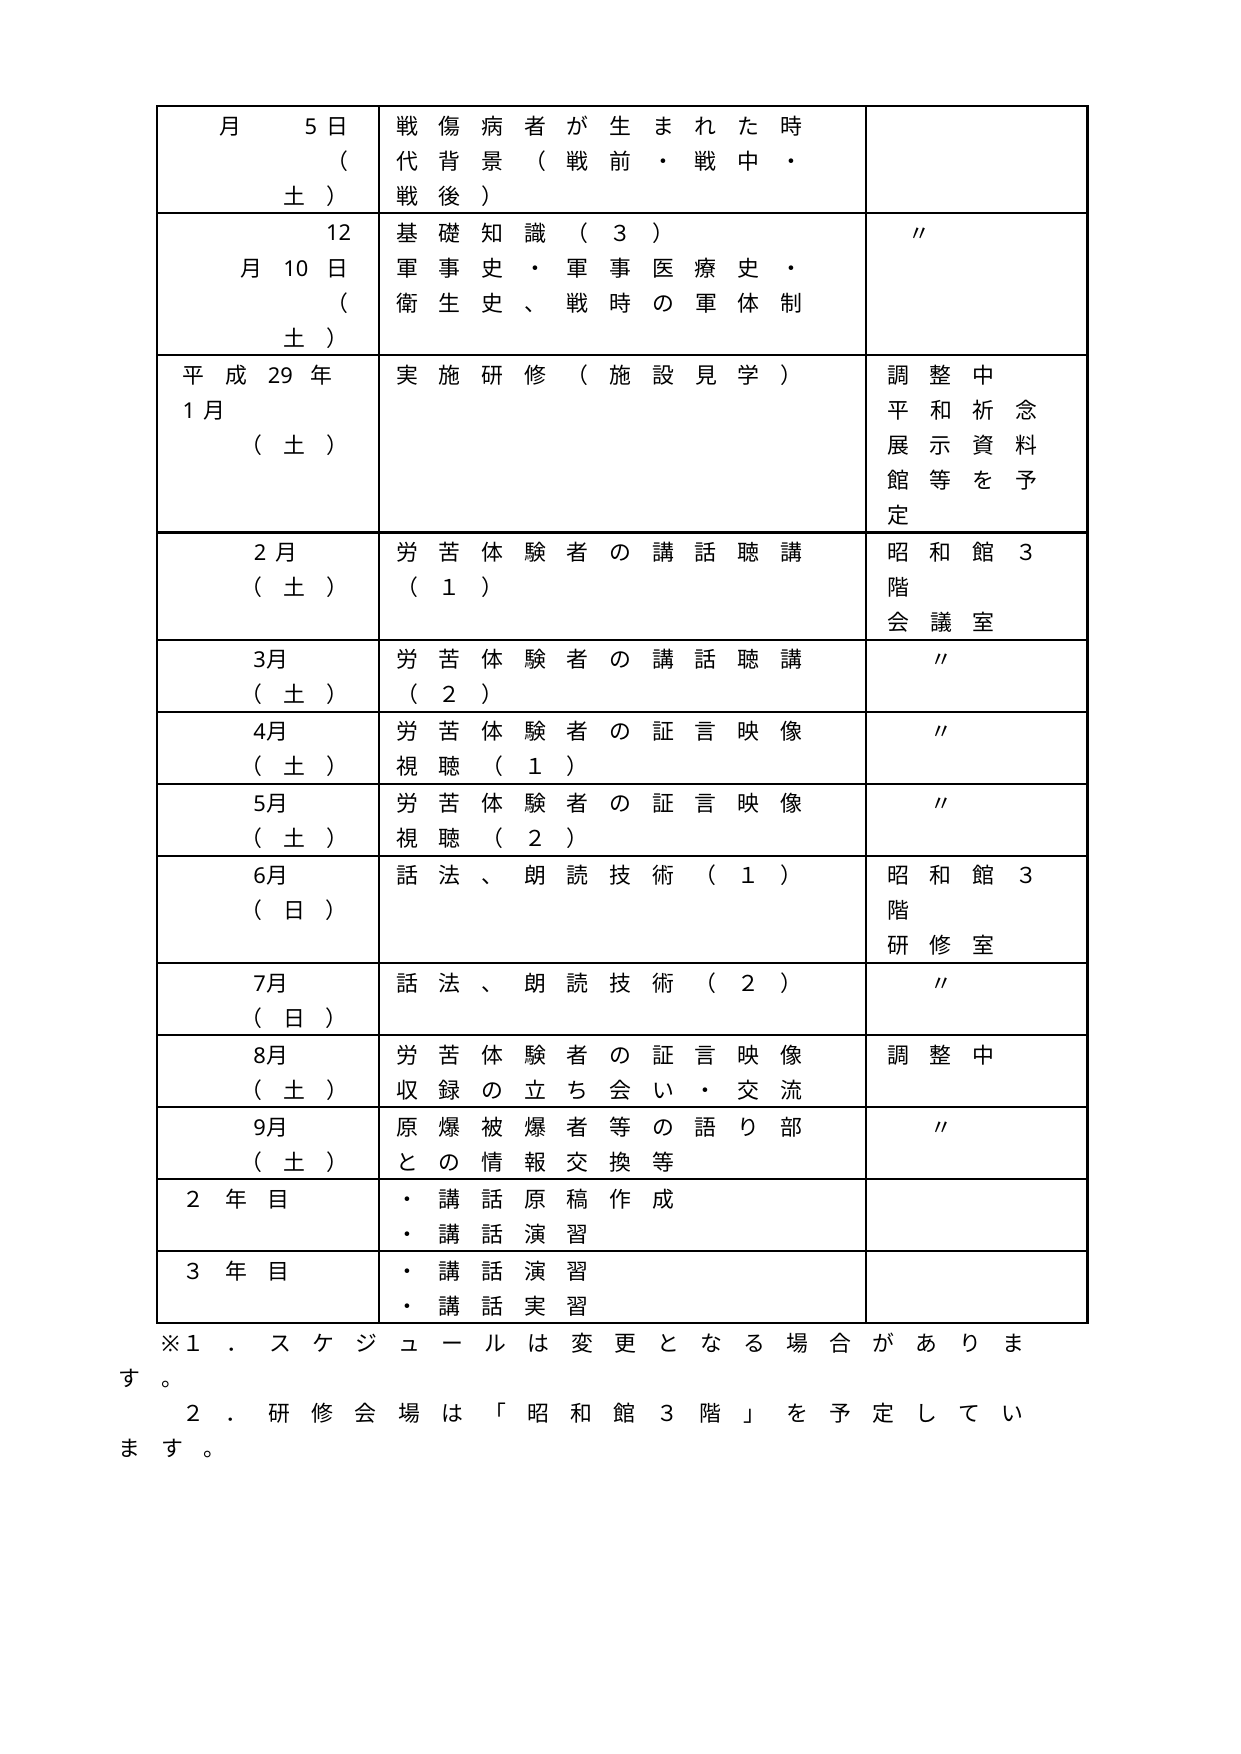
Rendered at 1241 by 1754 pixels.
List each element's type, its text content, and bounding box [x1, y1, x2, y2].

table_cell 〃 [867, 641, 1086, 711]
table_cell 労苦体験者の証言映像収録の立ち会い・交流 [380, 1036, 865, 1106]
table_cell 7月 （日） [158, 964, 378, 1034]
table_cell [867, 1252, 1086, 1322]
table_cell 3月 （土） [158, 641, 378, 711]
table_cell 6月 （日） [158, 857, 378, 962]
text ２．研修会場は「昭和館３階」を予定しています。 [118, 1394, 1045, 1464]
table_cell 5月 （土） [158, 785, 378, 855]
table_cell [867, 1180, 1086, 1250]
table_cell ・講話演習 ・講話実習 [380, 1252, 865, 1322]
table_cell 9月 （土） [158, 1108, 378, 1178]
table_cell 8月 （土） [158, 1036, 378, 1106]
table_cell 労苦体験者の講話聴講（１） [380, 534, 865, 638]
table_cell 調整中 [867, 1036, 1086, 1106]
table_cell 〃 [867, 785, 1086, 855]
table_cell ２年目 [158, 1180, 378, 1250]
table_cell 〃 [867, 713, 1086, 783]
table_cell 〃 [867, 1108, 1086, 1178]
table_cell 2月 （土） [158, 534, 378, 638]
table_cell 昭和館３階 研修室 [867, 857, 1086, 962]
table_cell 11月 5日 （土） [158, 107, 378, 212]
table_cell 話法、朗読技術（２） [380, 964, 865, 1034]
table_cell 労苦体験者の講話聴講（２） [380, 641, 865, 711]
table_cell 調整中 平和祈念展示資料館等を予定 [867, 356, 1086, 531]
table_cell 労苦体験者の証言映像視聴（２） [380, 785, 865, 855]
table_cell 話法、朗読技術（１） [380, 857, 865, 962]
table_cell 12月10日 （土） [158, 214, 378, 354]
text ※１．スケジュールは変更となる場合があります。 [118, 1324, 1045, 1394]
table_cell 平成29年 1月 （土） [158, 356, 378, 531]
table_cell ３年目 [158, 1252, 378, 1322]
table_cell 〃 [867, 964, 1086, 1034]
table_cell 基礎知識（３） 軍事史・軍事医療史・衛生史、戦時の軍体制 [380, 214, 865, 354]
table_cell 4月 （土） [158, 713, 378, 783]
table_cell 〃 [867, 214, 1086, 354]
table_cell 原爆被爆者等の語り部との情報交換等 [380, 1108, 865, 1178]
table_cell 〃 [867, 107, 1086, 212]
table_cell 昭和館３階 会議室 [867, 534, 1086, 638]
table_cell 労苦体験者の証言映像視聴（１） [380, 713, 865, 783]
table_cell 実施研修（施設見学） [380, 356, 865, 531]
table_cell ・講話原稿作成 ・講話演習 [380, 1180, 865, 1250]
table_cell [380, 107, 865, 212]
